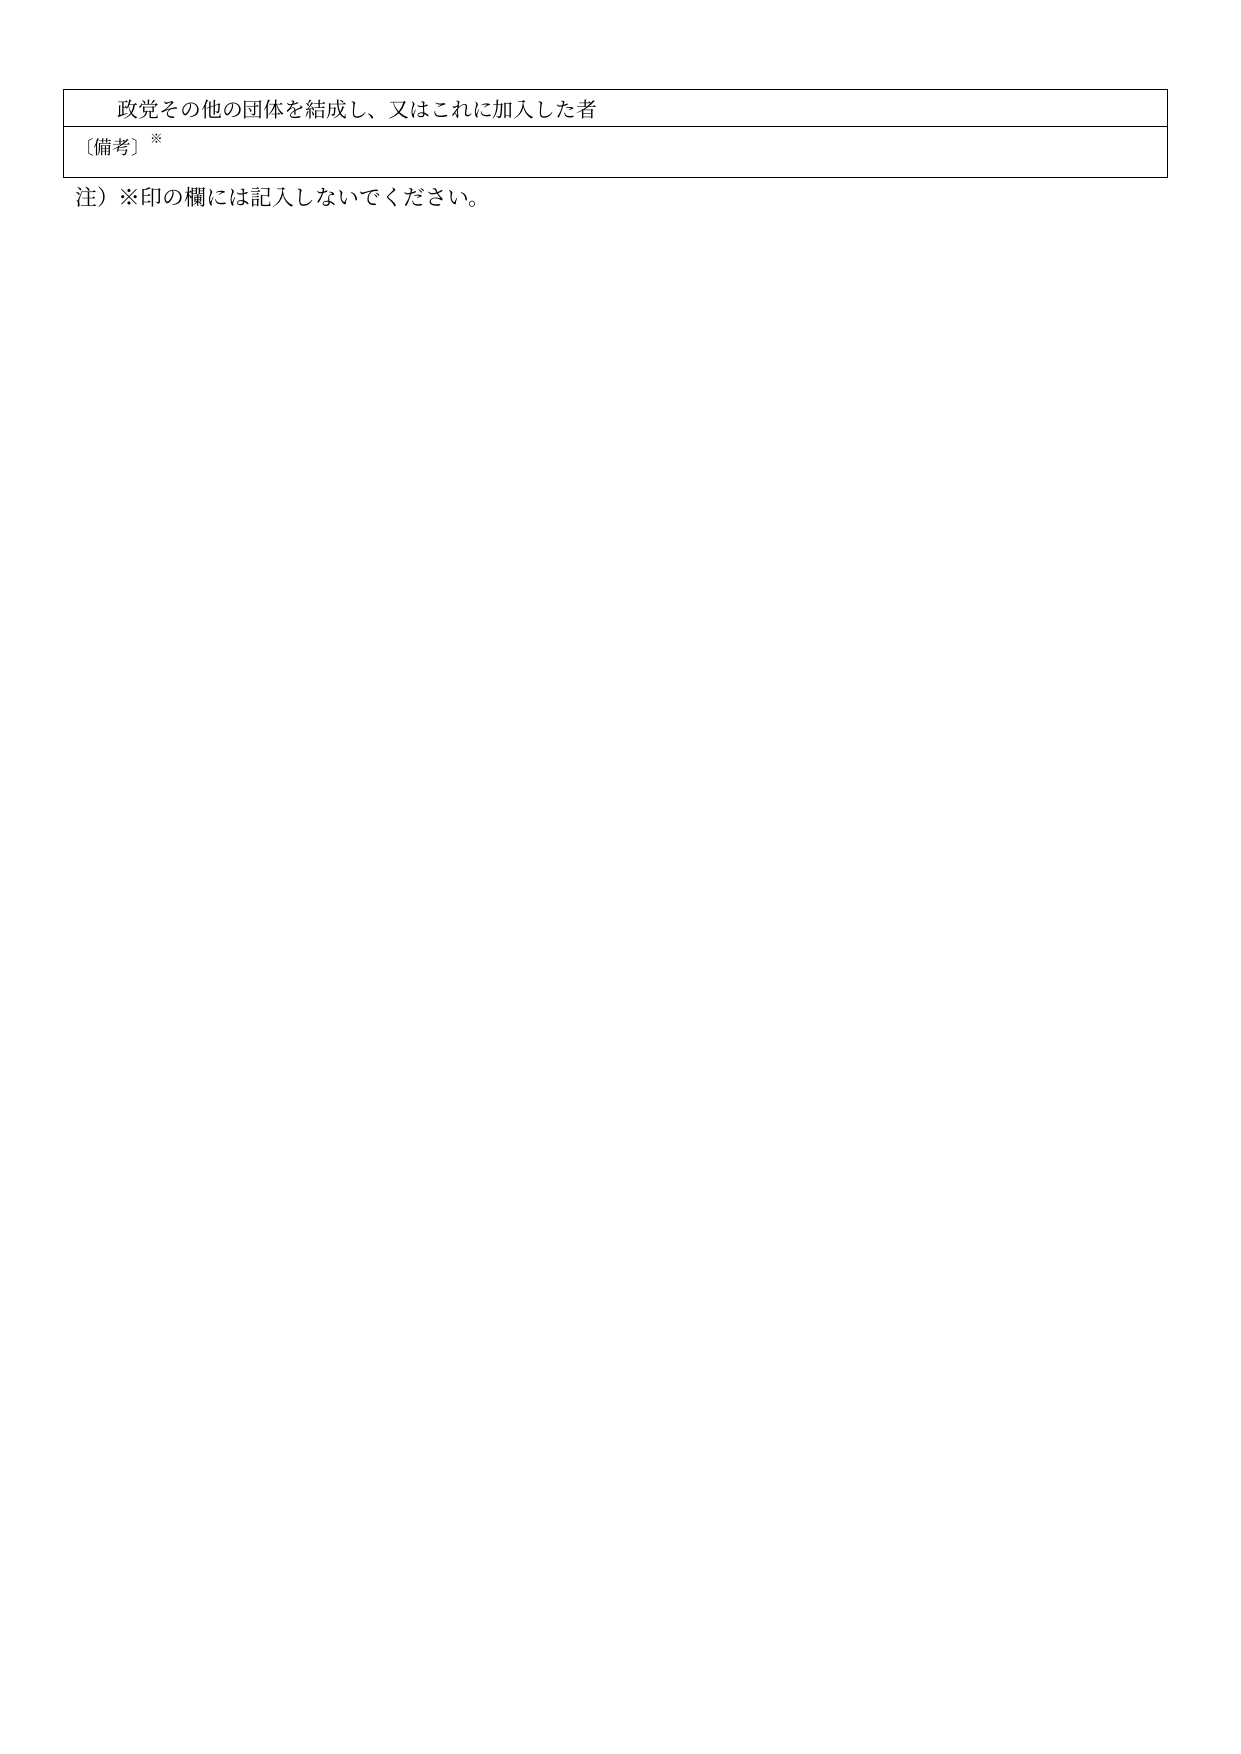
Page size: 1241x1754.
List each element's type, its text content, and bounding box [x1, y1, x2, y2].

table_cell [64, 90, 1167, 126]
table_cell 〔備考〕※ [64, 127, 1167, 177]
text 注）※印の欄には記入しないでください。 [75, 178, 1165, 214]
